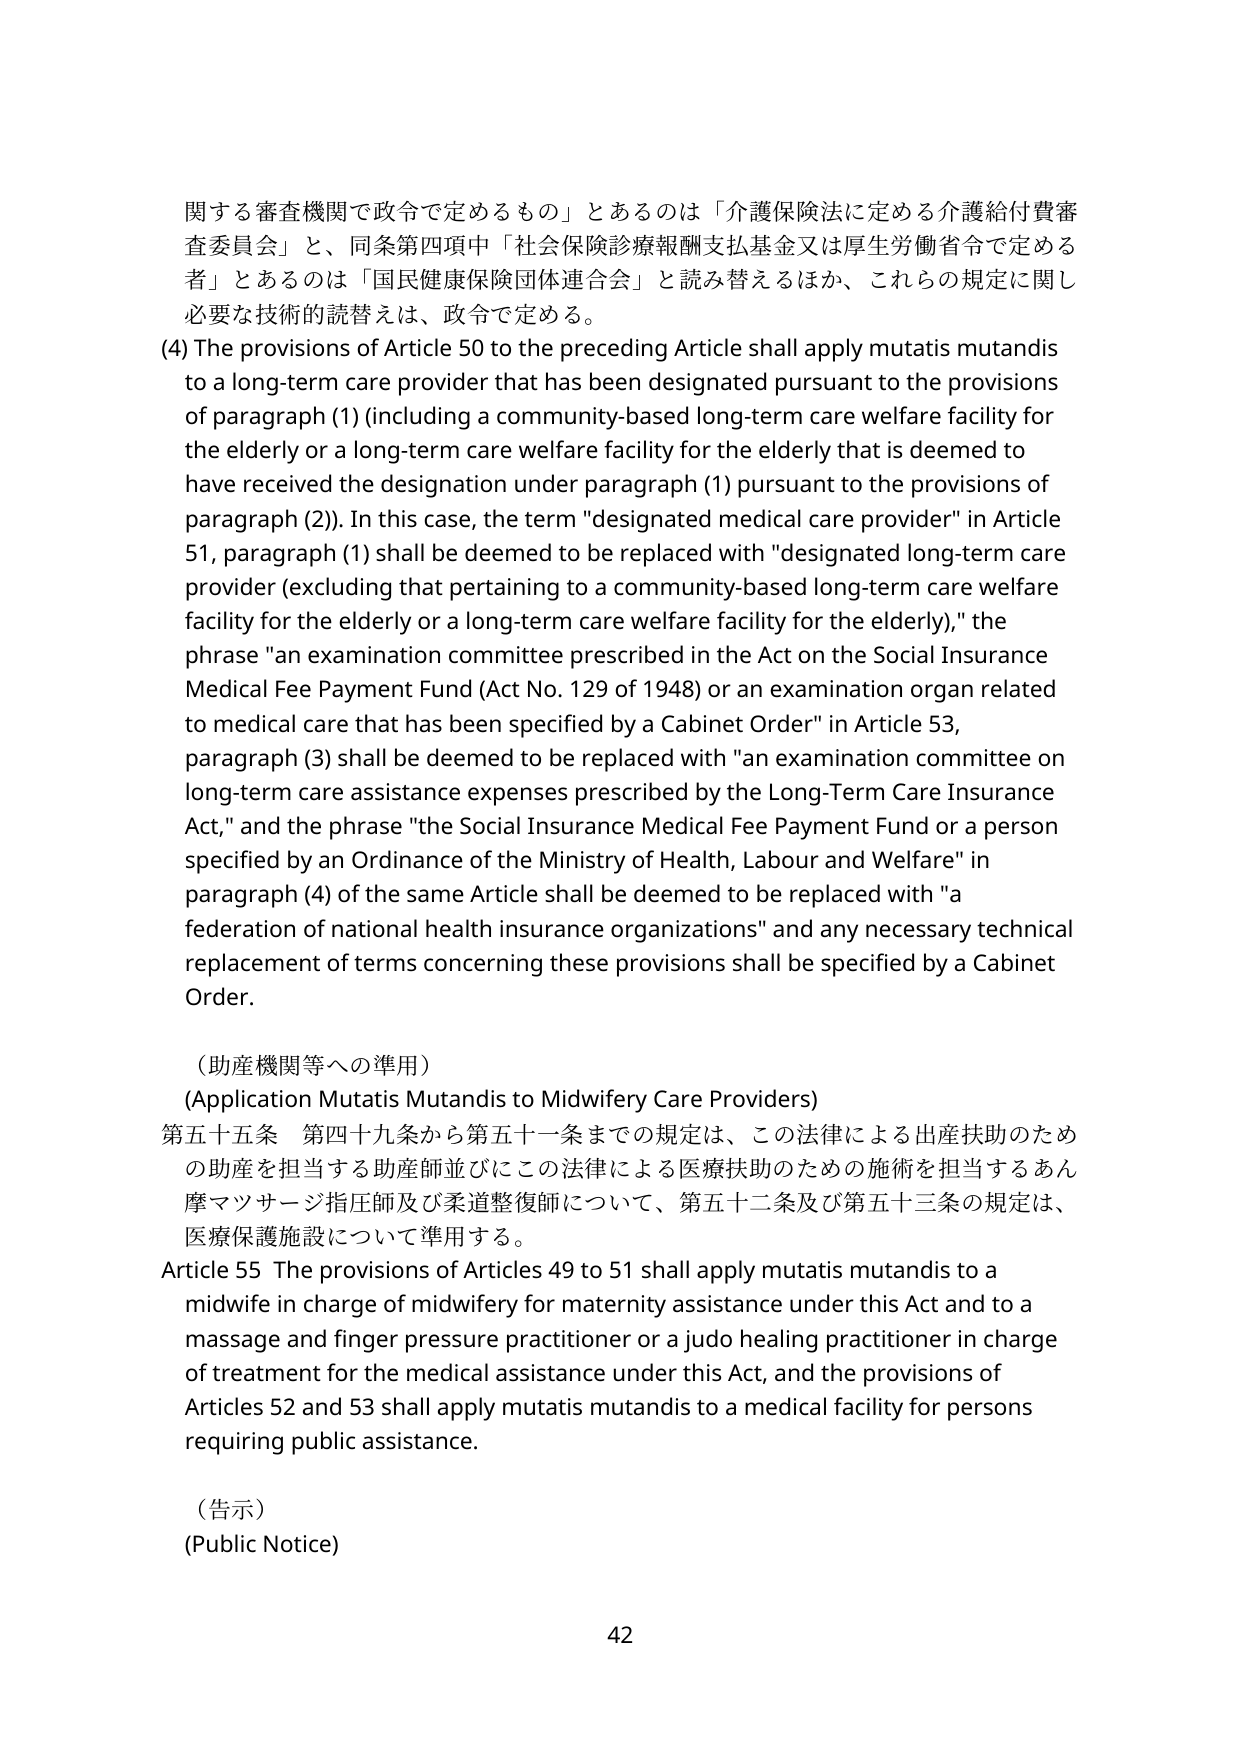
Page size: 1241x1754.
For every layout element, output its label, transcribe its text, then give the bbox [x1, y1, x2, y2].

text Article 55 The provisions of Articles 49 to 51 shall apply mutatis mutandis to a midwife in charge of midwifery for maternity assistance under this Act and to a massage and finger pressure practitioner or a judo healing practitioner in charge of treatment for the medical assistance under this Act, and the provisions of Articles 52 and 53 shall apply mutatis mutandis to a medical facility for persons requiring public assistance. [161, 1253, 1079, 1458]
text (Public Notice) [184, 1526, 1079, 1560]
text （告示） [184, 1492, 1079, 1526]
text (4) The provisions of Article 50 to the preceding Article shall apply mutatis mutandis to a long-term care provider that has been designated pursuant to the provisions of paragraph (1) (including a community-based long-term care welfare facility for the elderly or a long-term care welfare facility for the elderly that is deemed to have received the designation under paragraph (1) pursuant to the provisions of paragraph (2)). In this case, the term "designated medical care provider" in Article 51, paragraph (1) shall be deemed to be replaced with "designated long-term care provider (excluding that pertaining to a community-based long-term care welfare facility for the elderly or a long-term care welfare facility for the elderly)," the phrase "an examination committee prescribed in the Act on the Social Insurance Medical Fee Payment Fund (Act No. 129 of 1948) or an examination organ related to medical care that has been specified by a Cabinet Order" in Article 53, paragraph (3) shall be deemed to be replaced with "an examination committee on long-term care assistance expenses prescribed by the Long-Term Care Insurance Act," and the phrase "the Social Insurance Medical Fee Payment Fund or a person specified by an Ordinance of the Ministry of Health, Labour and Welfare" in paragraph (4) of the same Article shall be deemed to be replaced with "a federation of national health insurance organizations" and any necessary technical replacement of terms concerning these provisions shall be specified by a Cabinet Order. [161, 330, 1079, 1014]
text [161, 194, 1079, 330]
text (Application Mutatis Mutandis to Midwifery Care Providers) [184, 1082, 1079, 1116]
text （助産機関等への準用） [184, 1048, 1079, 1082]
text 第五十五条 第四十九条から第五十一条までの規定は、この法律による出産扶助のための助産を担当する助産師並びにこの法律による医療扶助のための施術を担当するあん摩マツサージ指圧師及び柔道整復師について、第五十二条及び第五十三条の規定は、医療保護施設について準用する。 [161, 1116, 1079, 1253]
